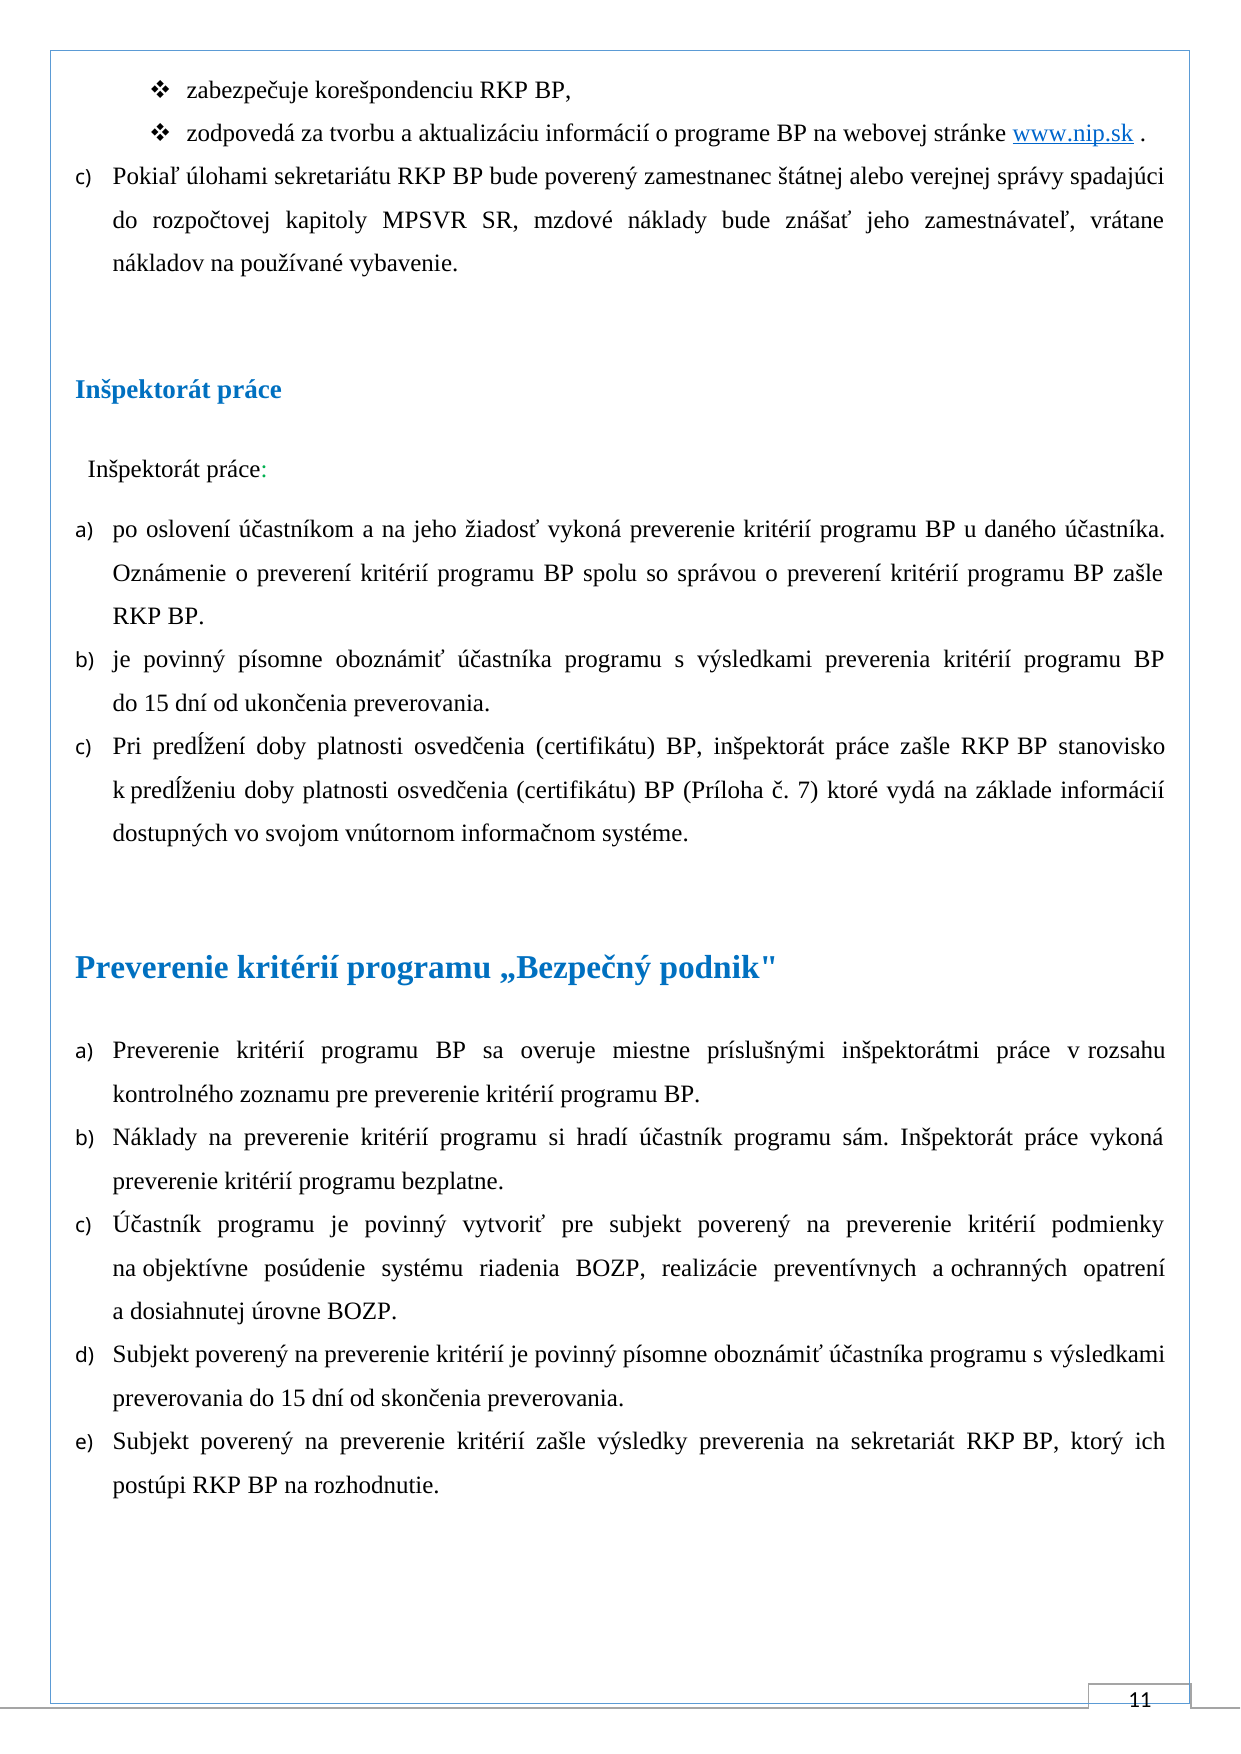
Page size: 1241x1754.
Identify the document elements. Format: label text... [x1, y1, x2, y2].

subtitle Inšpektorát práce [75, 373, 1165, 404]
list Preverenie kritérií programu BP sa overuje miestne príslušnými inšpektorátmi práce v rozsahu kontrolného zoznamu pre preverenie kritérií programu BP. [75, 1035, 1165, 1108]
list Pokiaľ úlohami sekretariátu RKP BP bude poverený zamestnanec štátnej alebo verejnej správy spadajúci do rozpočtovej kapitoly MPSVR SR, mzdové náklady bude znášať jeho zamestnávateľ, vrátane nákladov na používané vybavenie. [75, 161, 1165, 277]
list po oslovení účastníkom a na jeho žiadosť vykoná preverenie kritérií programu BP u daného účastníka. Oznámenie o preverení kritérií programu BP spolu so správou o preverení kritérií programu BP zašle RKP BP. [75, 514, 1165, 629]
list je povinný písomne oboznámiť účastníka programu s výsledkami preverenia kritérií programu BP do 15 dní od ukončenia preverovania. [75, 644, 1165, 716]
list Subjekt poverený na preverenie kritérií je povinný písomne oboznámiť účastníka programu s výsledkami preverovania do 15 dní od skončenia preverovania. [75, 1339, 1165, 1412]
list Účastník programu je povinný vytvoriť pre subjekt poverený na preverenie kritérií podmienky na objektívne posúdenie systému riadenia BOZP, realizácie preventívnych a ochranných opatrení a dosiahnutej úrovne BOZP. [75, 1209, 1165, 1325]
list zabezpečuje korešpondenciu RKP BP, [149, 75, 1165, 104]
list Subjekt poverený na preverenie kritérií zašle výsledky preverenia na sekretariát RKP BP, ktorý ich postúpi RKP BP na rozhodnutie. [75, 1426, 1165, 1499]
text Inšpektorát práce: [75, 454, 1165, 483]
subtitle Preverenie kritérií programu „Bezpečný podnik" [75, 947, 1165, 986]
list Náklady na preverenie kritérií programu si hradí účastník programu sám. Inšpektorát práce vykoná preverenie kritérií programu bezplatne. [75, 1122, 1165, 1195]
list zodpovedá za tvorbu a aktualizáciu informácií o programe BP na webovej stránke www.nip.sk . [149, 118, 1165, 147]
list Pri predĺžení doby platnosti osvedčenia (certifikátu) BP, inšpektorát práce zašle RKP BP stanovisko k predĺženiu doby platnosti osvedčenia (certifikátu) BP (Príloha č. 7) ktoré vydá na základe informácií dostupných vo svojom vnútornom informačnom systéme. [75, 731, 1165, 847]
